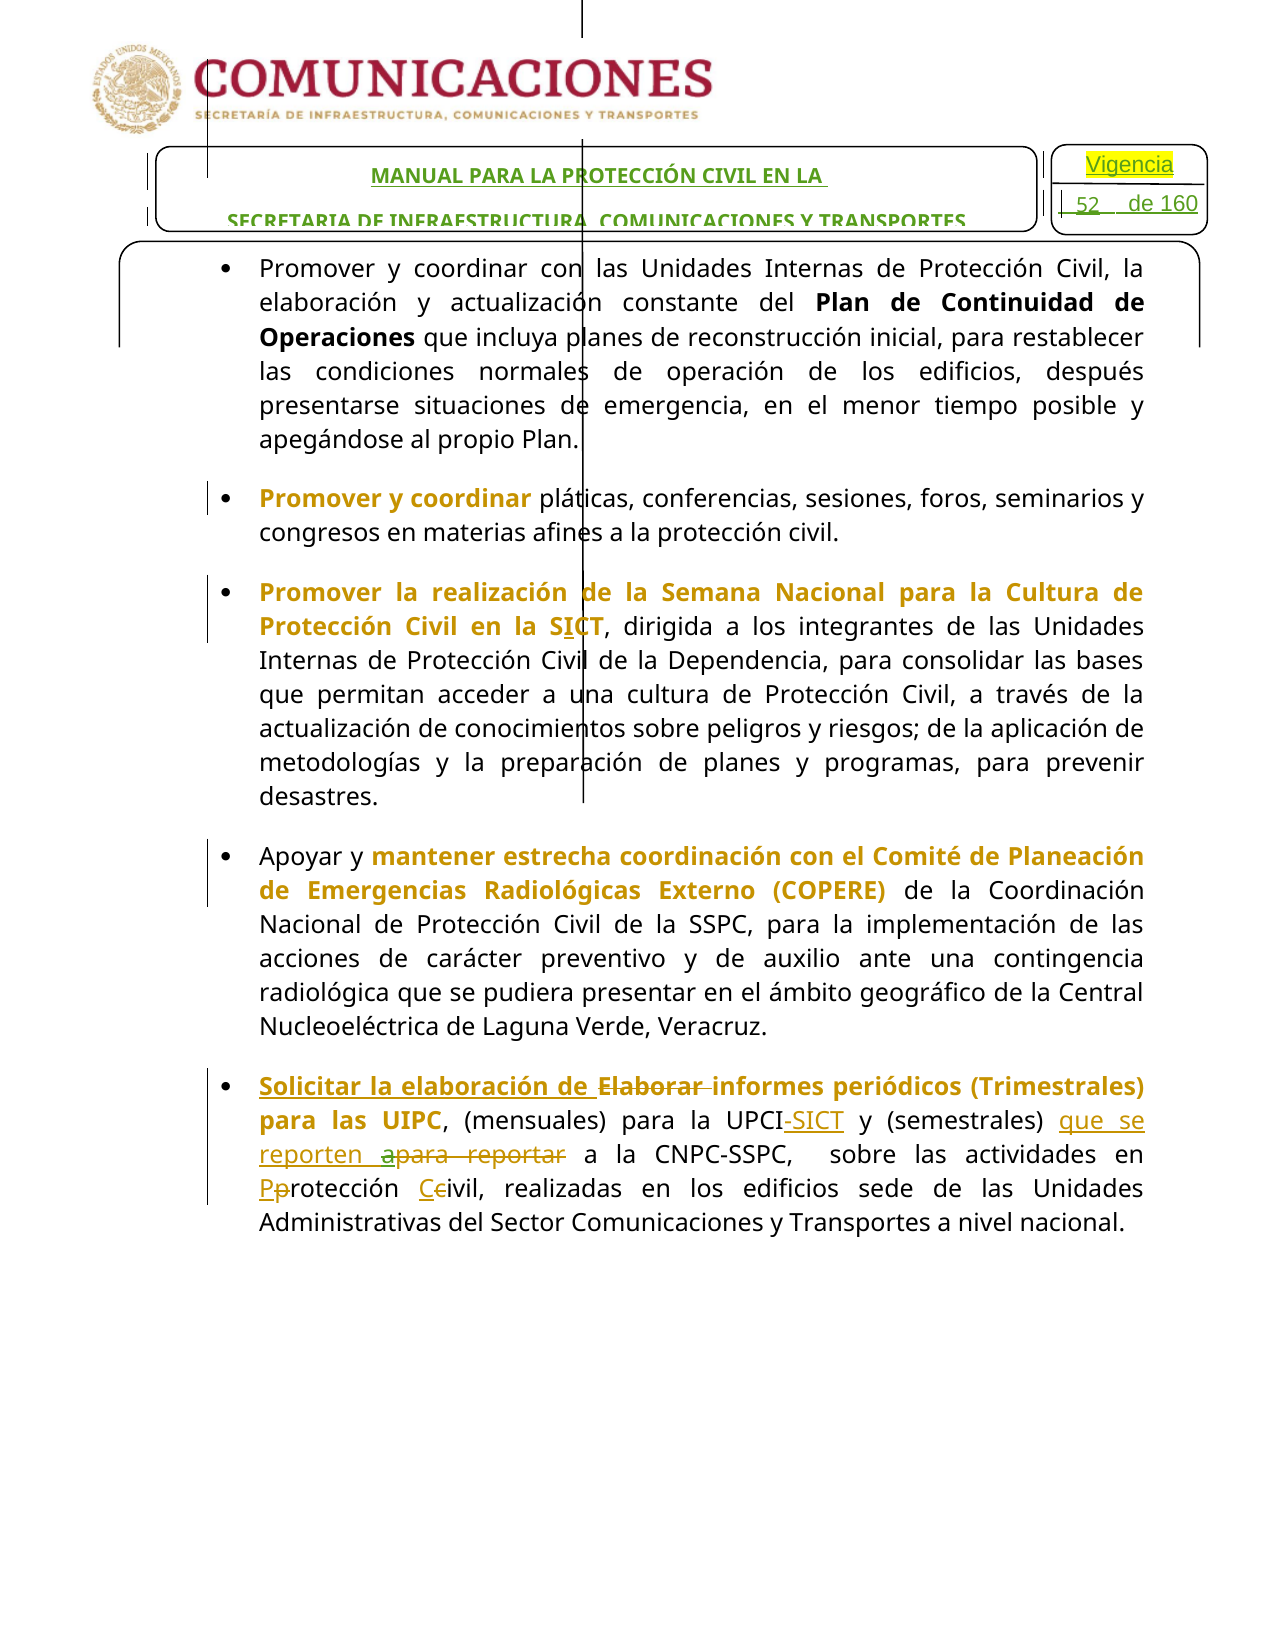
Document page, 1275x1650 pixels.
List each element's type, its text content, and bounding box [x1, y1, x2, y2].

list Promover y coordinar pláticas, conferencias, sesiones, foros, seminarios y congresos en materias afines a la protección civil. [221, 481, 1145, 549]
list Promover y coordinar con las Unidades Internas de Protección Civil, la elaboración y actualización constante del Plan de Continuidad de Operaciones que incluya planes de reconstrucción inicial, para restablecer las condiciones normales de operación de los edificios, después presentarse situaciones de emergencia, en el menor tiempo posible y apegándose al propio Plan. [221, 251, 1145, 455]
list Apoyar y mantener estrecha coordinación con el Comité de Planeación de Emergencias Radiológicas Externo (COPERE) de la Coordinación Nacional de Protección Civil de la SSPC, para la implementación de las acciones de carácter preventivo y de auxilio ante una contingencia radiológica que se pudiera presentar en el ámbito geográfico de la Central Nucleoeléctrica de Laguna Verde, Veracruz. [221, 838, 1145, 1043]
picture [89, 38, 720, 139]
list Promover la realización de la Semana Nacional para la Cultura de Protección Civil en la SCT, dirigida a los integrantes de las Unidades Internas de Protección Civil de la Dependencia, para consolidar las bases que permitan acceder a una cultura de Protección Civil, a través de la actualización de conocimientos sobre peligros y riesgos; de la aplicación de metodologías y la preparación de planes y programas, para prevenir desastres. [221, 574, 1145, 813]
list informes periódicos (Trimestrales) para las UIPC, (mensuales) para la UPCI y (semestrales) a la CNPC-SSPC, sobre las actividades en rotección ivil, realizadas en los edificios sede de las Unidades Administrativas del Sector Comunicaciones y Transportes a nivel nacional. [221, 1068, 1145, 1239]
